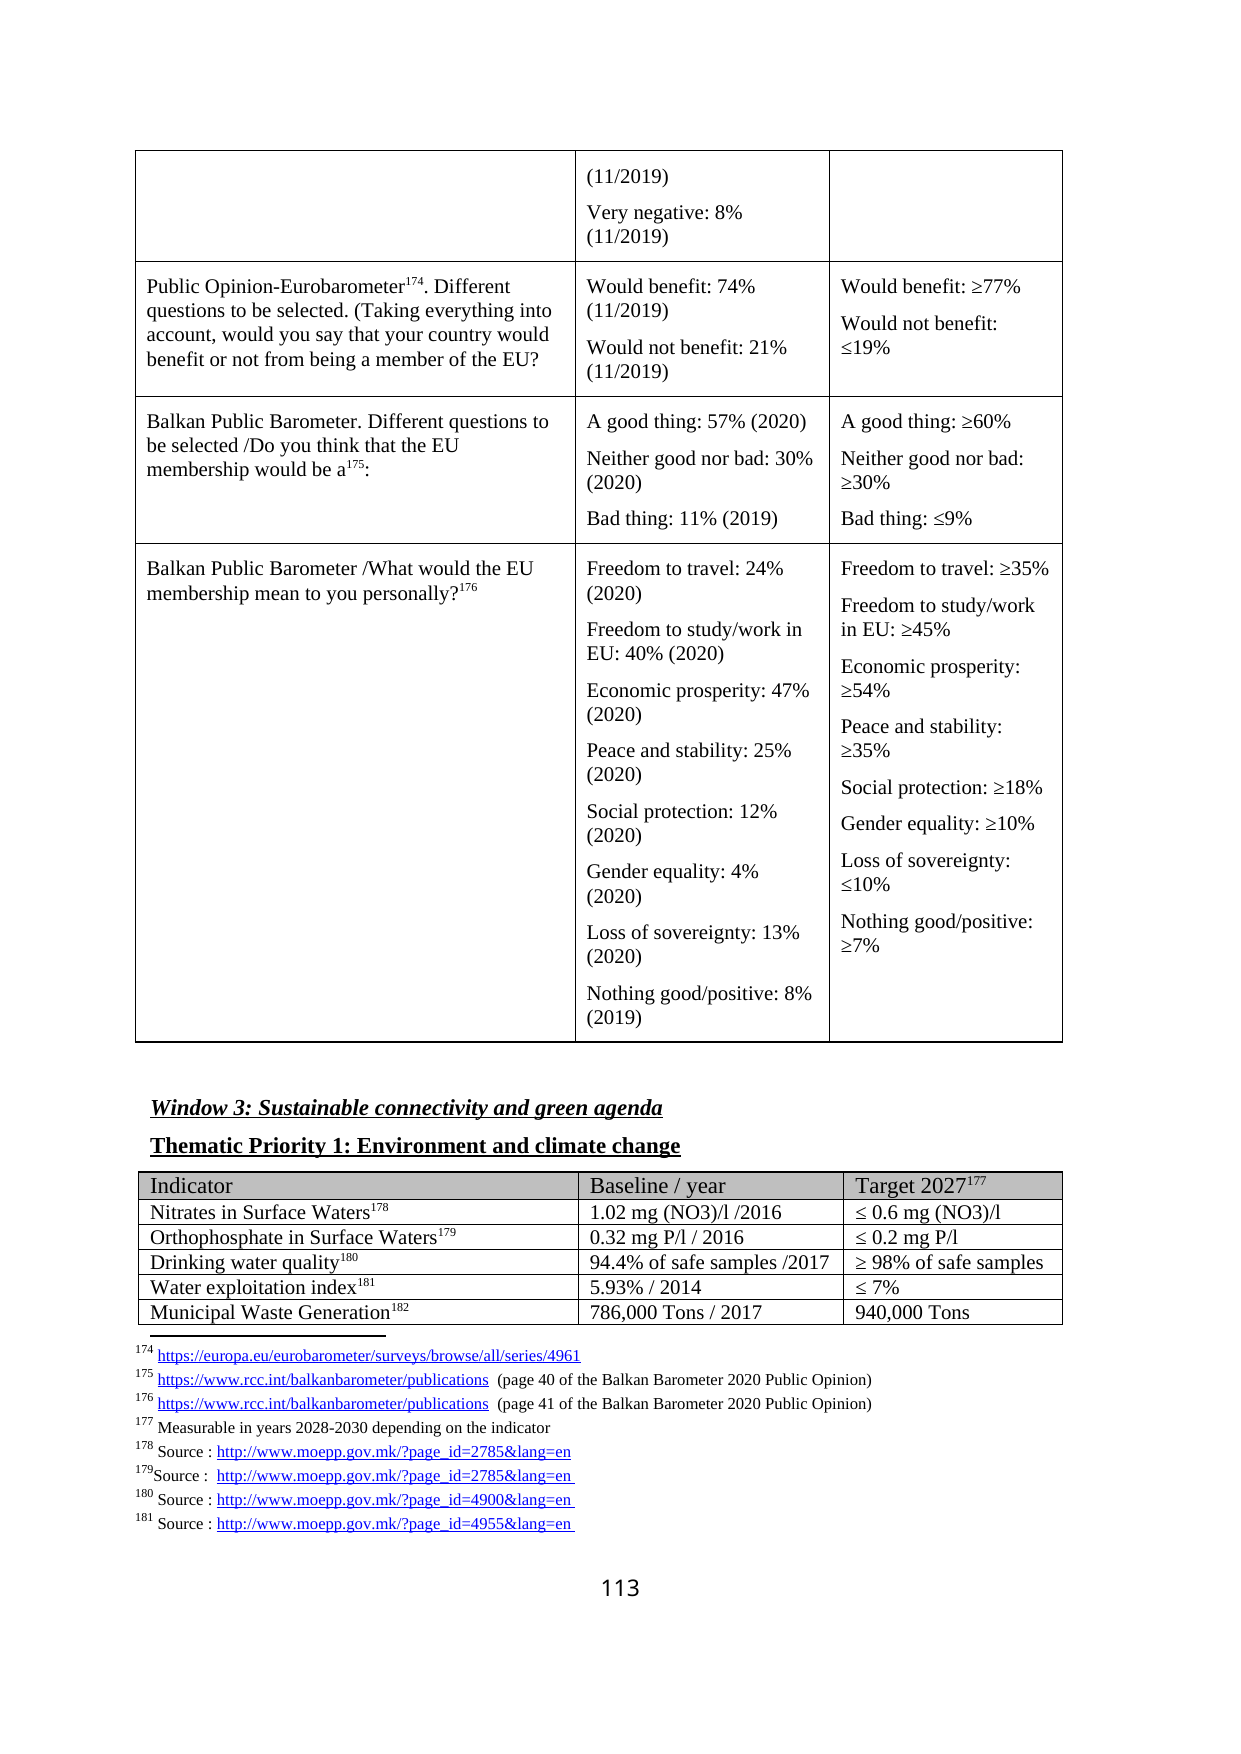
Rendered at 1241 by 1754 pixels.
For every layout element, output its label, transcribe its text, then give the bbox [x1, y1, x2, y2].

table_cell Water exploitation index [139, 1275, 578, 1299]
table_cell Would benefit: ≥77% Would not benefit: ≤19% [830, 262, 1062, 396]
table_header Baseline / year [579, 1173, 843, 1199]
table_cell 0.32 mg P/l / 2016 [579, 1225, 843, 1249]
table_cell 786,000 Tons / 2017 [579, 1300, 843, 1324]
table_cell ≤ 0.2 mg P/l [844, 1225, 1062, 1249]
table_cell ≥ 98% of safe samples [844, 1250, 1062, 1274]
table_cell ≤ 7% [844, 1275, 1062, 1299]
table_cell Drinking water quality [139, 1250, 578, 1274]
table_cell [830, 151, 1062, 261]
table_cell 94.4% of safe samples /2017 [579, 1250, 843, 1274]
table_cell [576, 151, 829, 261]
table_cell 5.93% / 2014 [579, 1275, 843, 1299]
table_header Target 2027 [844, 1173, 1062, 1199]
table_cell Freedom to travel: ≥35% Freedom to study/work in EU: ≥45% Economic prosperity: ≥54% Peace and stability: ≥35% Social protection: ≥18% Gender equality: ≥10% Loss of sovereignty: ≤10% Nothing good/positive: ≥7% [830, 544, 1062, 1041]
table_cell Nitrates in Surface Waters [139, 1200, 578, 1224]
table_cell 940,000 Tons [844, 1300, 1062, 1324]
table_cell Municipal Waste Generation [139, 1300, 578, 1324]
table_cell Balkan Public Barometer. Different questions to be selected /Do you think that the EU membership would be a: [136, 397, 575, 543]
text Thematic Priority 1: Environment and climate change [150, 1133, 1090, 1159]
table_cell 1.02 mg (NO3)/l /2016 [579, 1200, 843, 1224]
table_header Indicator [139, 1173, 578, 1199]
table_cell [136, 151, 575, 261]
table_cell Freedom to travel: 24% (2020) Freedom to study/work in EU: 40% (2020) Economic prosperity: 47% (2020) Peace and stability: 25% (2020) Social protection: 12% (2020) Gender equality: 4% (2020) Loss of sovereignty: 13% (2020) Nothing good/positive: 8% (2019) [576, 544, 829, 1041]
table_cell Balkan Public Barometer /What would the EU membership mean to you personally? [136, 544, 575, 1041]
table_cell Orthophosphate in Surface Waters [139, 1225, 578, 1249]
table_cell Would benefit: 74% (11/2019) Would not benefit: 21% (11/2019) [576, 262, 829, 396]
table_cell A good thing: ≥60% Neither good nor bad: ≥30% Bad thing: ≤9% [830, 397, 1062, 543]
text Window 3: Sustainable connectivity and green agenda [150, 1094, 1090, 1120]
table_cell ≤ 0.6 mg (NO3)/l [844, 1200, 1062, 1224]
table_cell A good thing: 57% (2020) Neither good nor bad: 30% (2020) Bad thing: 11% (2019) [576, 397, 829, 543]
table_cell Public Opinion-Eurobarometer. Different questions to be selected. (Taking everything into account, would you say that your country would benefit or not from being a member of the EU? [136, 262, 575, 396]
